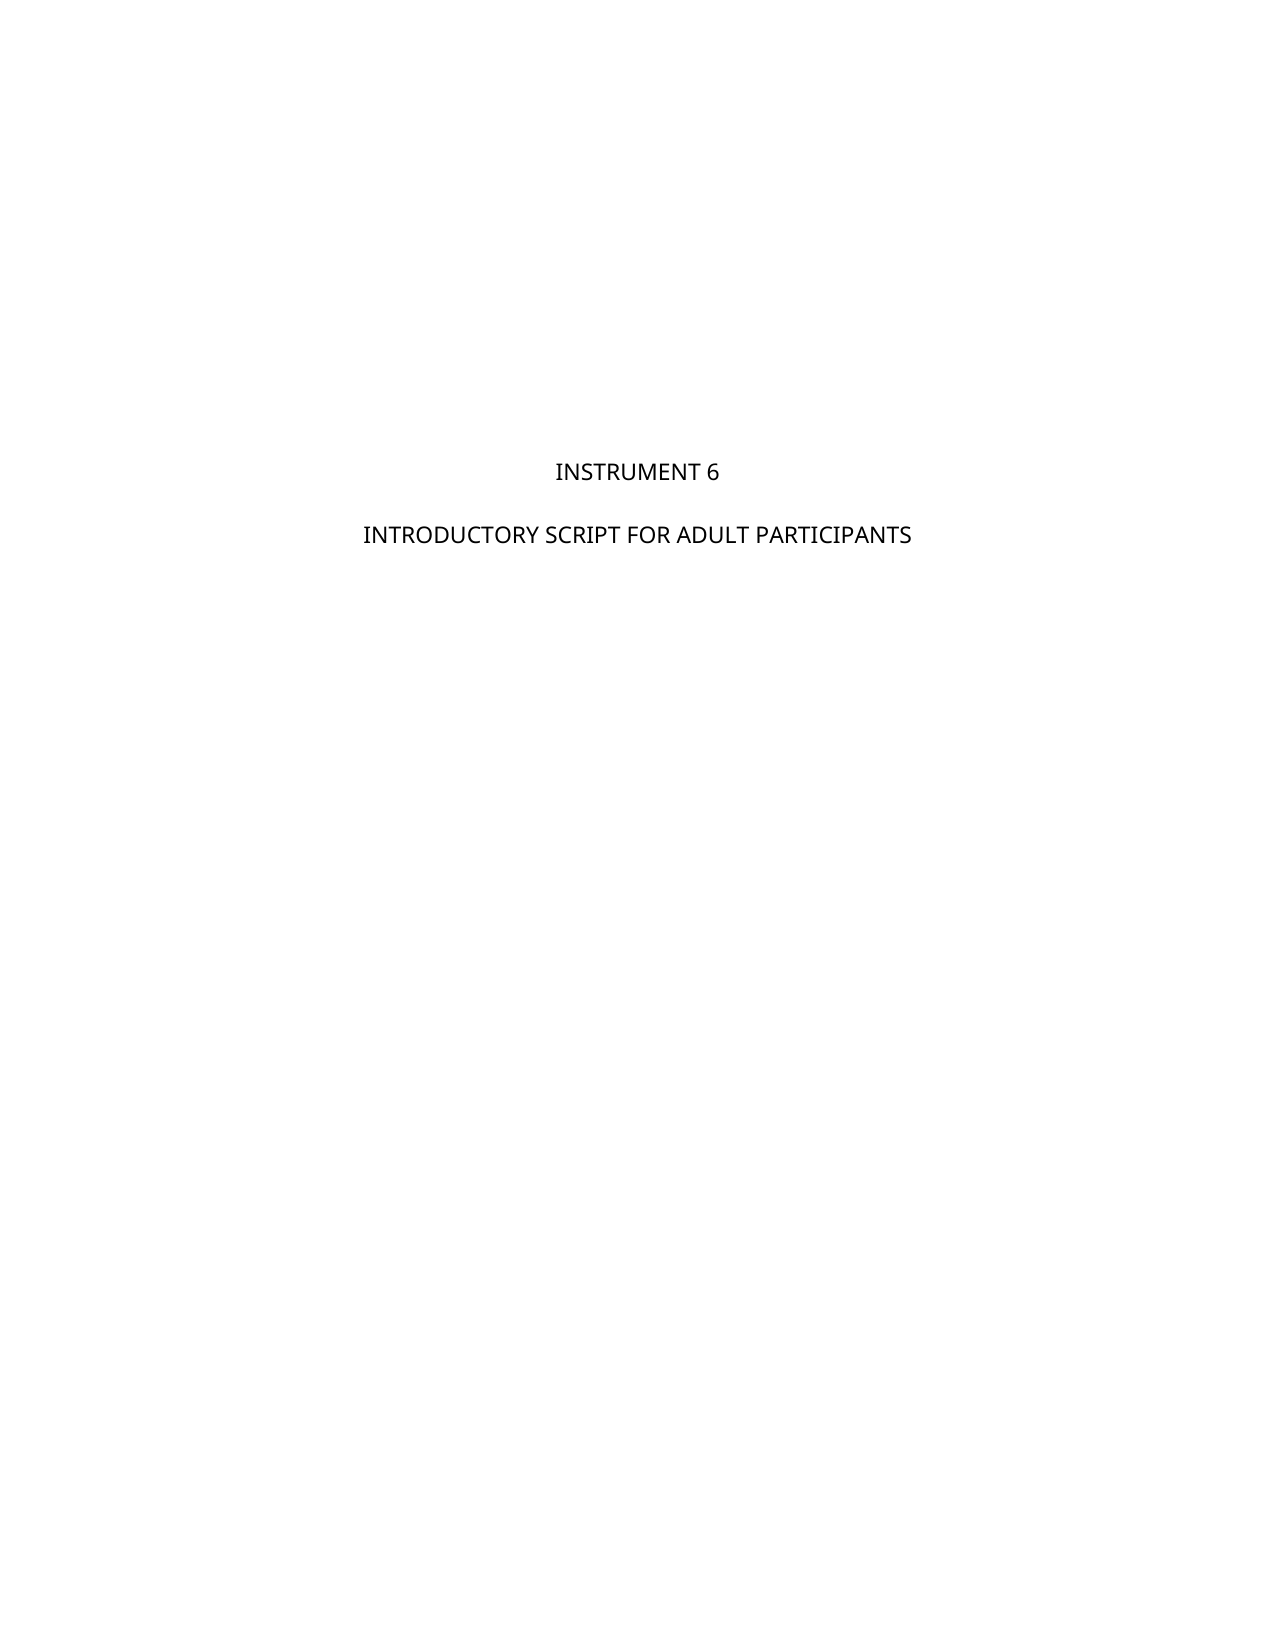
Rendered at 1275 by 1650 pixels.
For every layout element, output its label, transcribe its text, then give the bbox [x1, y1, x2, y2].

title INSTRUMENT 6 INTRODUCTORY SCRIPT FOR ADULT PARTICIPANTS [150, 456, 1125, 550]
